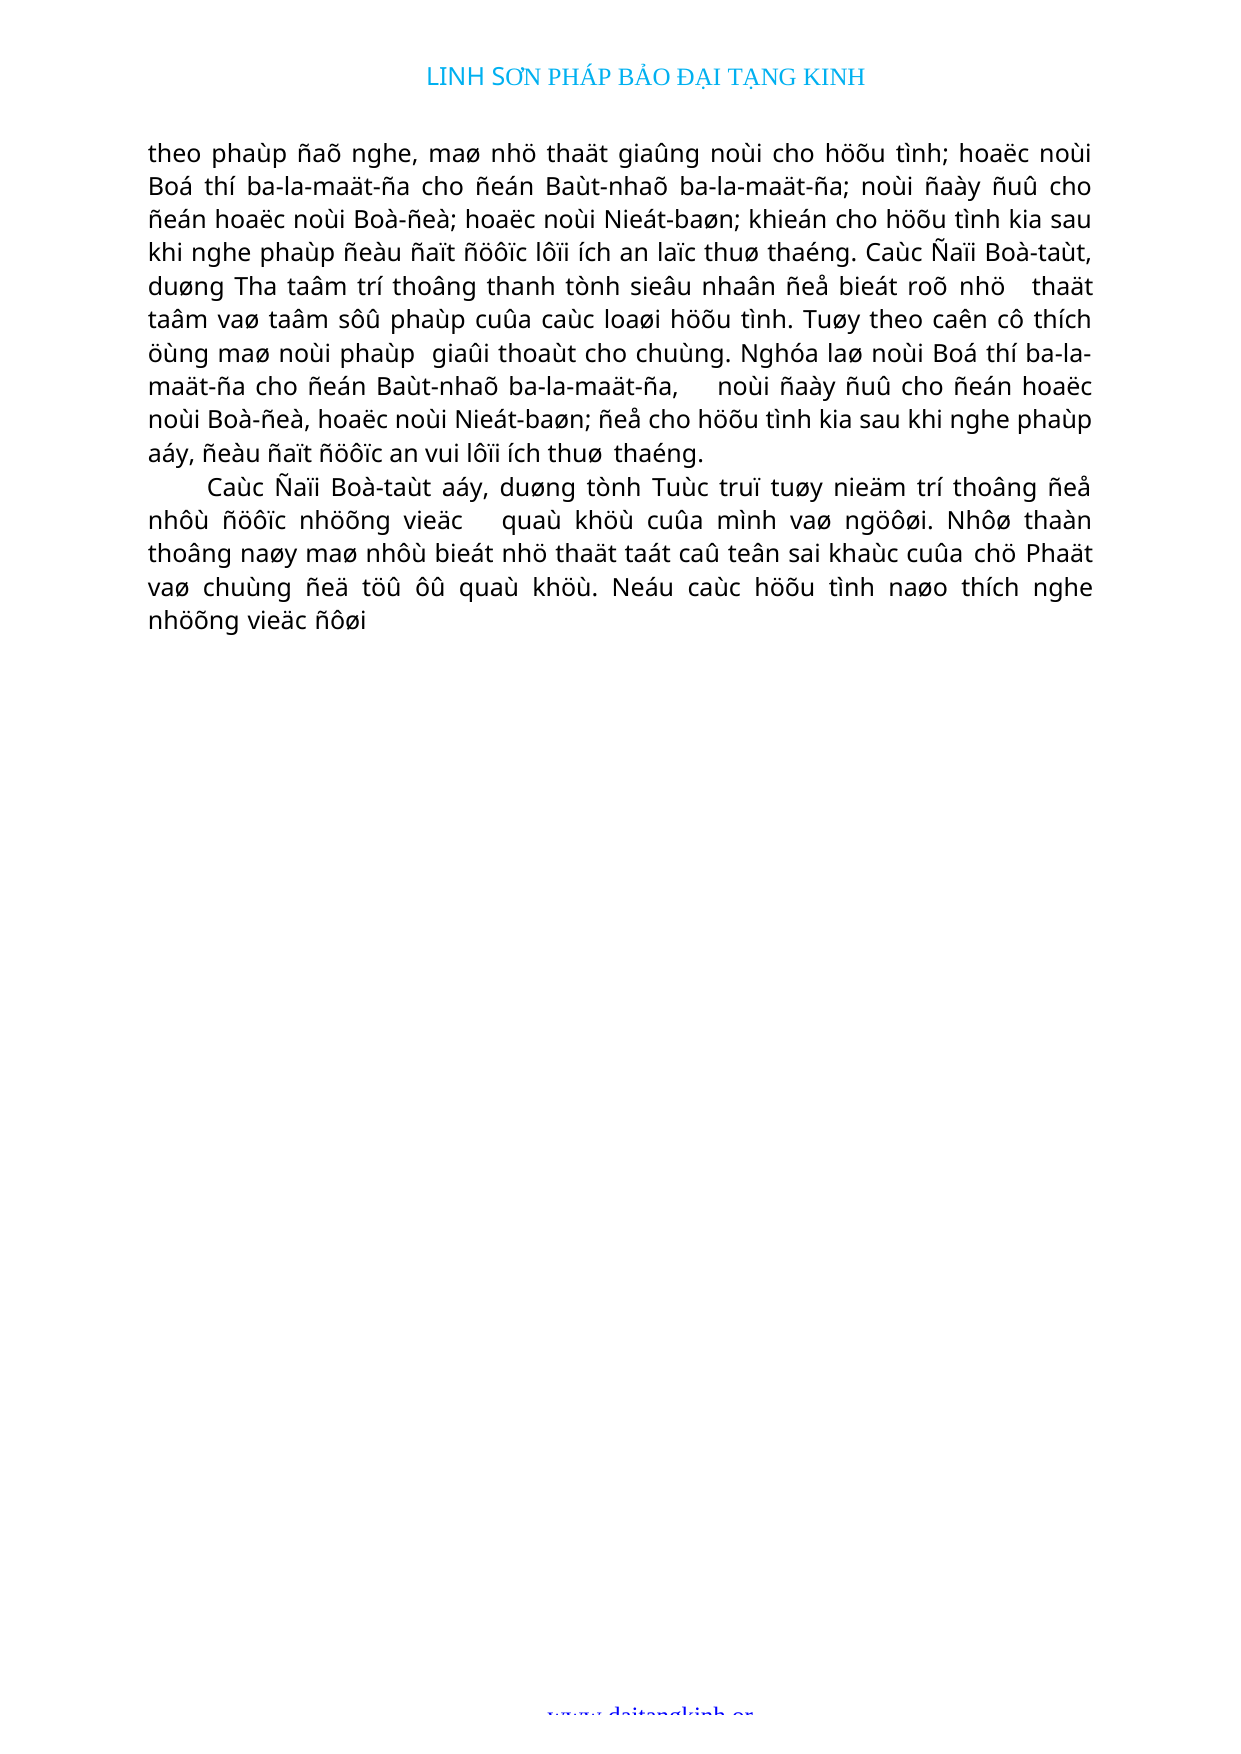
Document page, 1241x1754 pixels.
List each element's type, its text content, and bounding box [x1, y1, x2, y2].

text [148, 135, 1093, 470]
text Caùc Ñaïi Boà-taùt aáy, duøng tònh Tuùc truï tuøy nieäm trí thoâng ñeå nhôù ñöôïc nhöõng vieäc quaù khöù cuûa mình vaø ngöôøi. Nhôø thaàn thoâng naøy maø nhôù bieát nhö thaät taát caû teân sai khaùc cuûa chö Phaät vaø chuùng ñeä töû ôû quaù khöù. Neáu caùc höõu tình naøo thích nghe nhöõng vieäc ñôøi [148, 470, 1093, 637]
